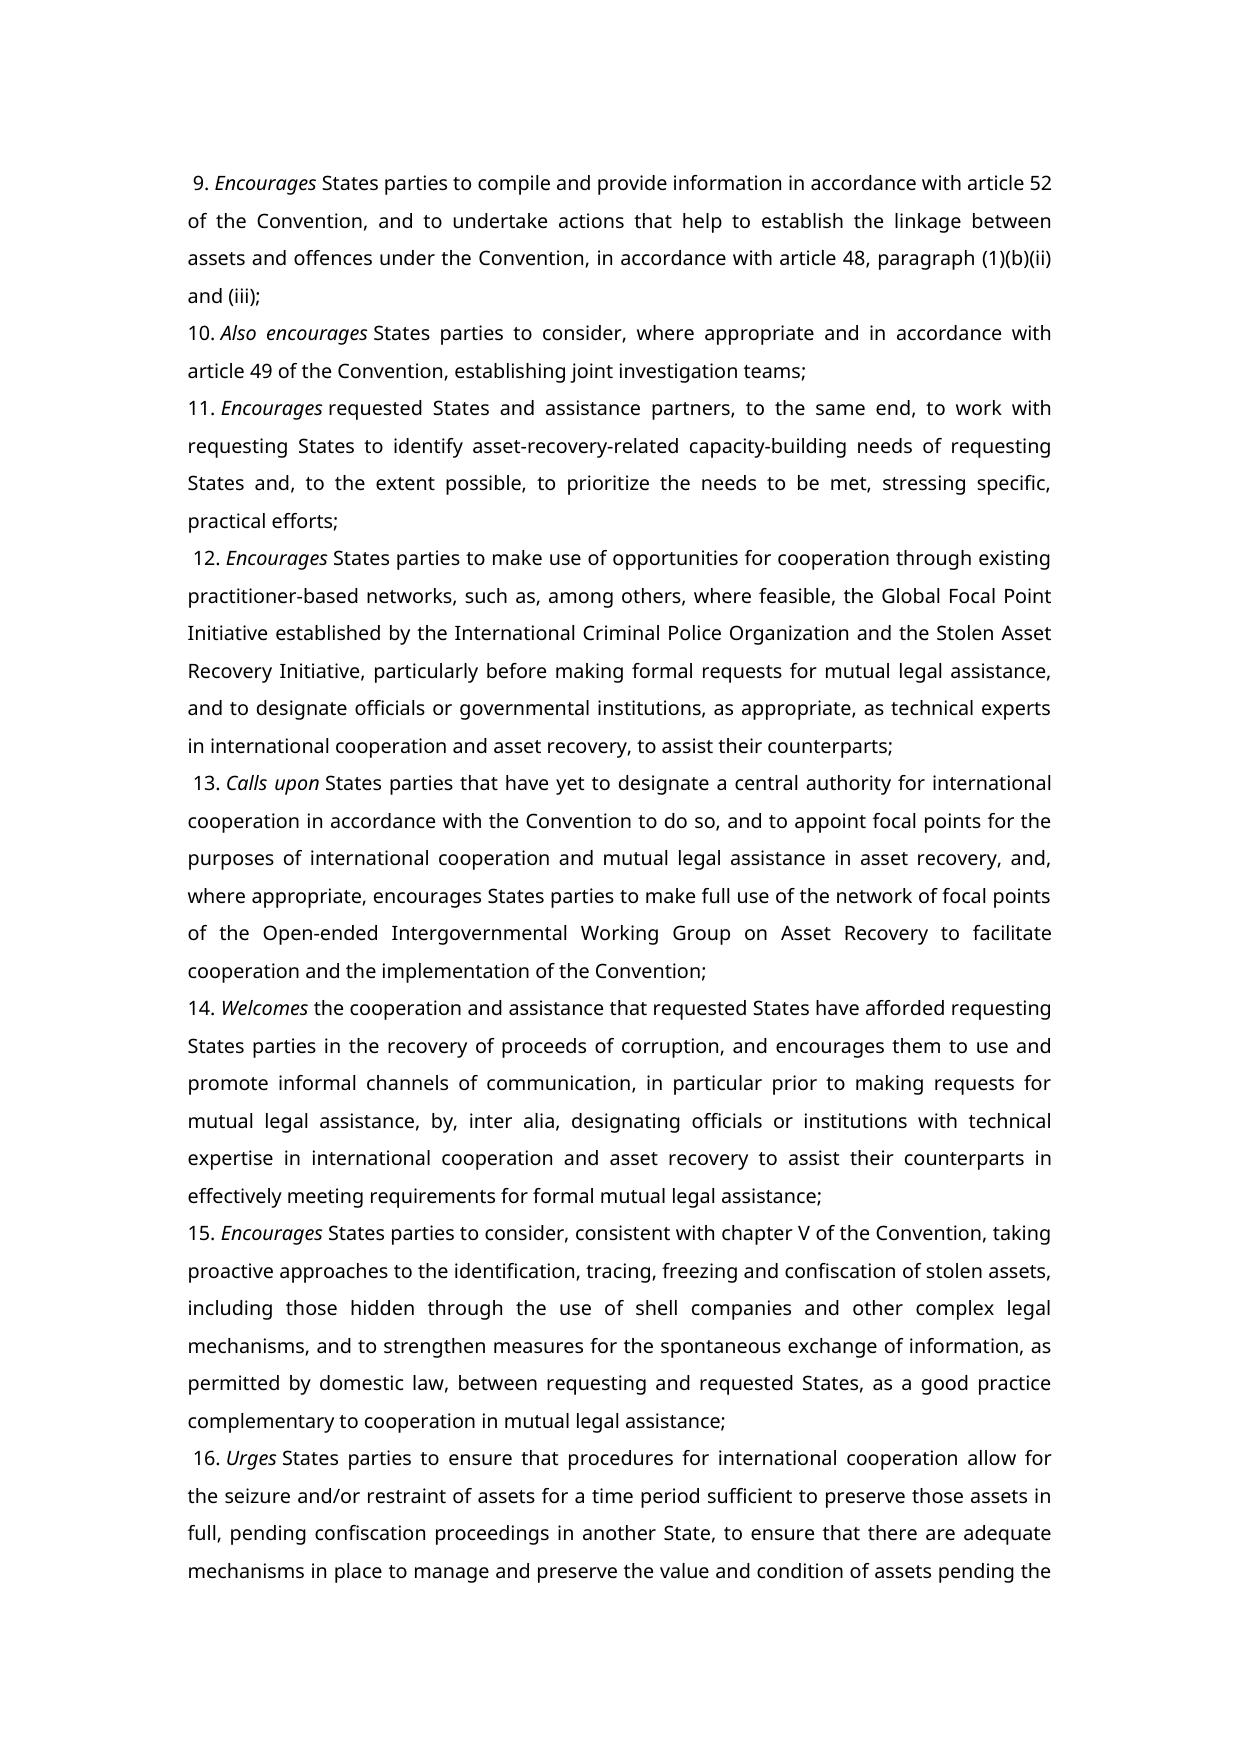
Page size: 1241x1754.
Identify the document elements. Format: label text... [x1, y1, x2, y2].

text 9. Encourages States parties to compile and provide information in accordance with article 52 of the Convention, and to undertake actions that help to establish the linkage between assets and offences under the Convention, in accordance with article 48, paragraph (1)(b)(ii) and (iii); [187, 164, 1053, 314]
text 15. Encourages States parties to consider, consistent with chapter V of the Convention, taking proactive approaches to the identification, tracing, freezing and confiscation of stolen assets, including those hidden through the use of shell companies and other complex legal mechanisms, and to strengthen measures for the spontaneous exchange of information, as permitted by domestic law, between requesting and requested States, as a good practice complementary to cooperation in mutual legal assistance; [187, 1214, 1053, 1439]
text 14. Welcomes the cooperation and assistance that requested States have afforded requesting States parties in the recovery of proceeds of corruption, and encourages them to use and promote informal channels of communication, in particular prior to making requests for mutual legal assistance, by, inter alia, designating officials or institutions with technical expertise in international cooperation and asset recovery to assist their counterparts in effectively meeting requirements for formal mutual legal assistance; [187, 989, 1053, 1214]
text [187, 1439, 1053, 1589]
text 10. Also encourages States parties to consider, where appropriate and in accordance with article 49 of the Convention, establishing joint investigation teams; [187, 314, 1053, 389]
text 11. Encourages requested States and assistance partners, to the same end, to work with requesting States to identify asset-recovery-related capacity-building needs of requesting States and, to the extent possible, to prioritize the needs to be met, stressing specific, practical efforts; [187, 389, 1053, 539]
text 13. Calls upon States parties that have yet to designate a central authority for international cooperation in accordance with the Convention to do so, and to appoint focal points for the purposes of international cooperation and mutual legal assistance in asset recovery, and, where appropriate, encourages States parties to make full use of the network of focal points of the Open-ended Intergovernmental Working Group on Asset Recovery to facilitate cooperation and the implementation of the Convention; [187, 764, 1053, 989]
text 12. Encourages States parties to make use of opportunities for cooperation through existing practitioner-based networks, such as, among others, where feasible, the Global Focal Point Initiative established by the International Criminal Police Organization and the Stolen Asset Recovery Initiative, particularly before making formal requests for mutual legal assistance, and to designate officials or governmental institutions, as appropriate, as technical experts in international cooperation and asset recovery, to assist their counterparts; [187, 539, 1053, 764]
